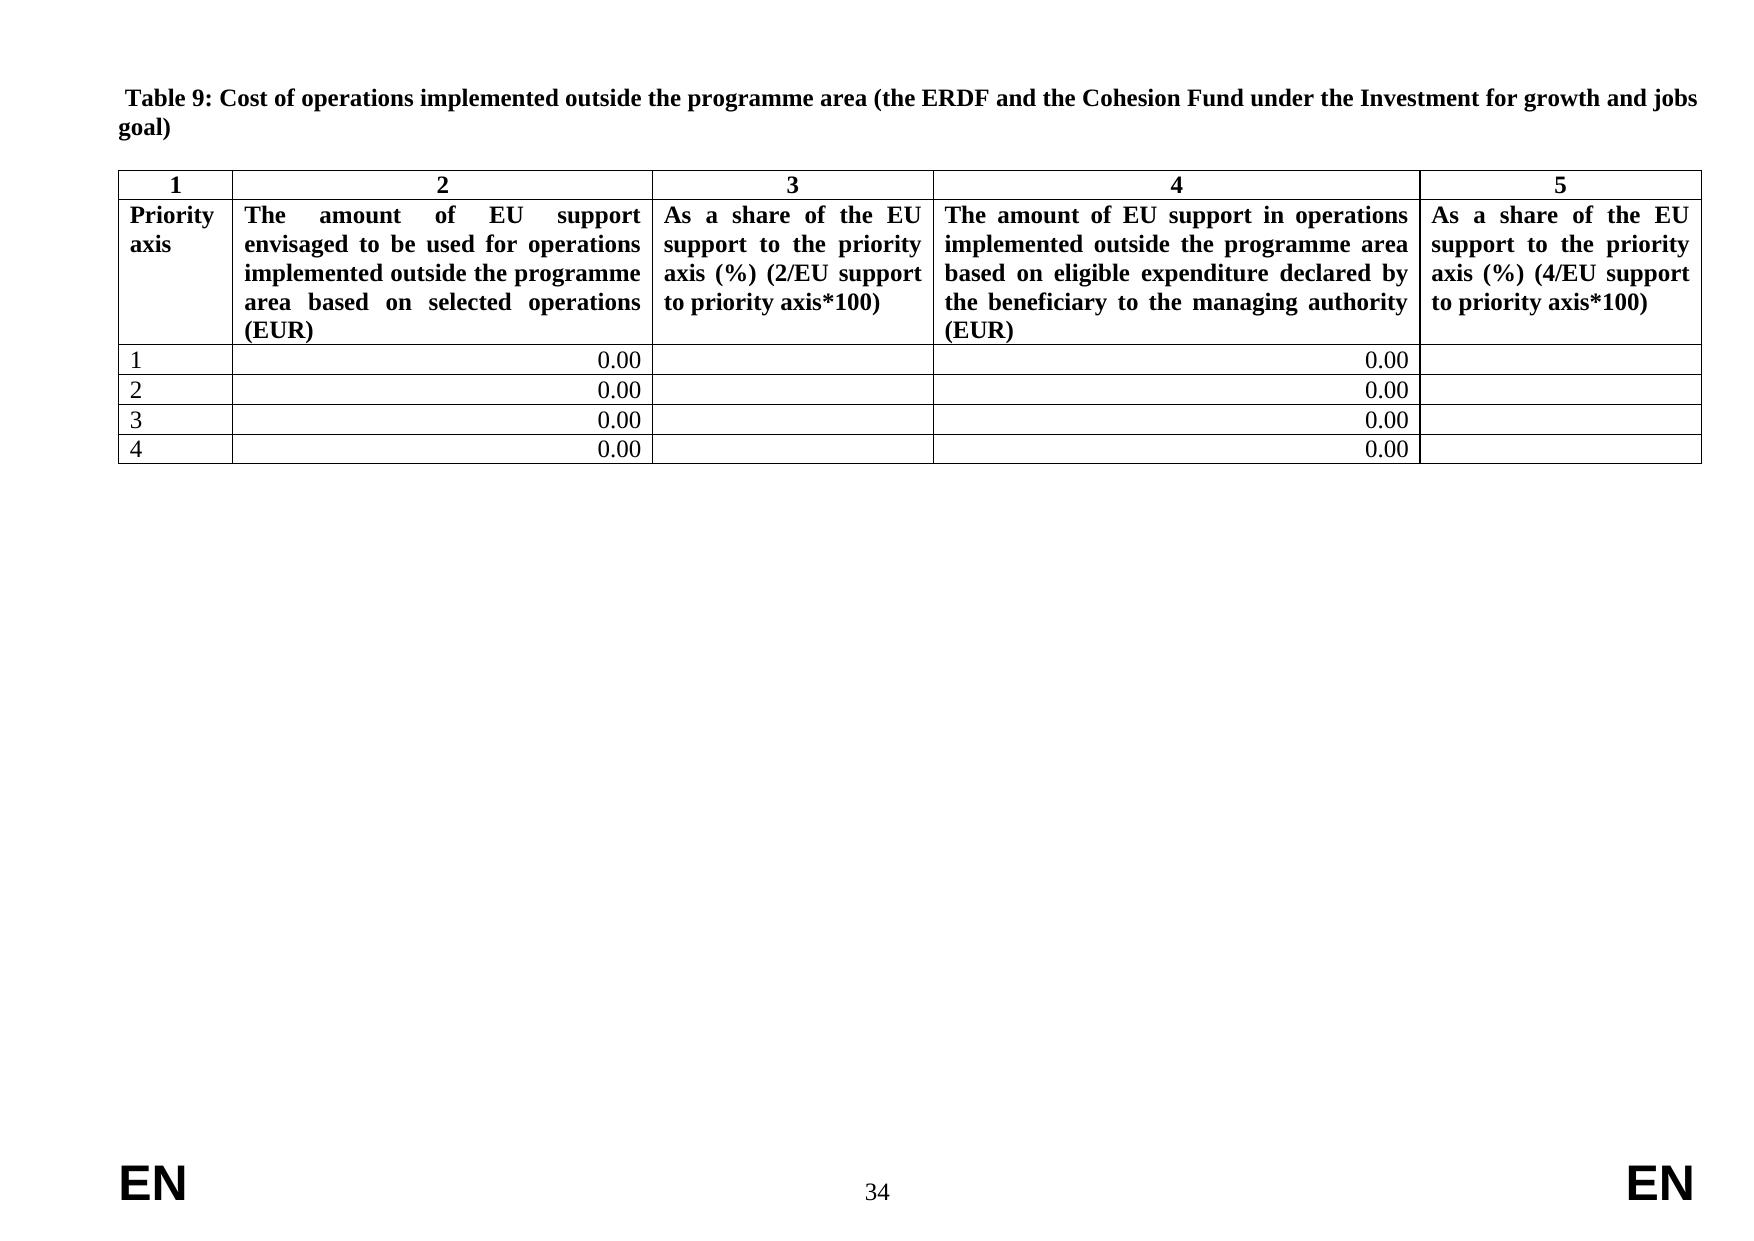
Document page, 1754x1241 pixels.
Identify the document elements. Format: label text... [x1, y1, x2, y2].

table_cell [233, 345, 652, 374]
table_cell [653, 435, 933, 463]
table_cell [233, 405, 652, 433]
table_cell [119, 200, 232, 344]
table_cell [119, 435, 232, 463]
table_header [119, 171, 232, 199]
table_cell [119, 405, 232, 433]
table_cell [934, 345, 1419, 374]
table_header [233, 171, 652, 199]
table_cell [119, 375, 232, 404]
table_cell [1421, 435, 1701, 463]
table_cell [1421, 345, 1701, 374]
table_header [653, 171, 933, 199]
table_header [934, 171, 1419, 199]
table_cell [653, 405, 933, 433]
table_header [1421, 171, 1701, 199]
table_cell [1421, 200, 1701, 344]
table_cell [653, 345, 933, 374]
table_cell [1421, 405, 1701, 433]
subtitle Table 9: Cost of operations implemented outside the programme area (the ERDF and the Cohesion Fund under the Investment for growth and jobs goal) [118, 83, 1701, 141]
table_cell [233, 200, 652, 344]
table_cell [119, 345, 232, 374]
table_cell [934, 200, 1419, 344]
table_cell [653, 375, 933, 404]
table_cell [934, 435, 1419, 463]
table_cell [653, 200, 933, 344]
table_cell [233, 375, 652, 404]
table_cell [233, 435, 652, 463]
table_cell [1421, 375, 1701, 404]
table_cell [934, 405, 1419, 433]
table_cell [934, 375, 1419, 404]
